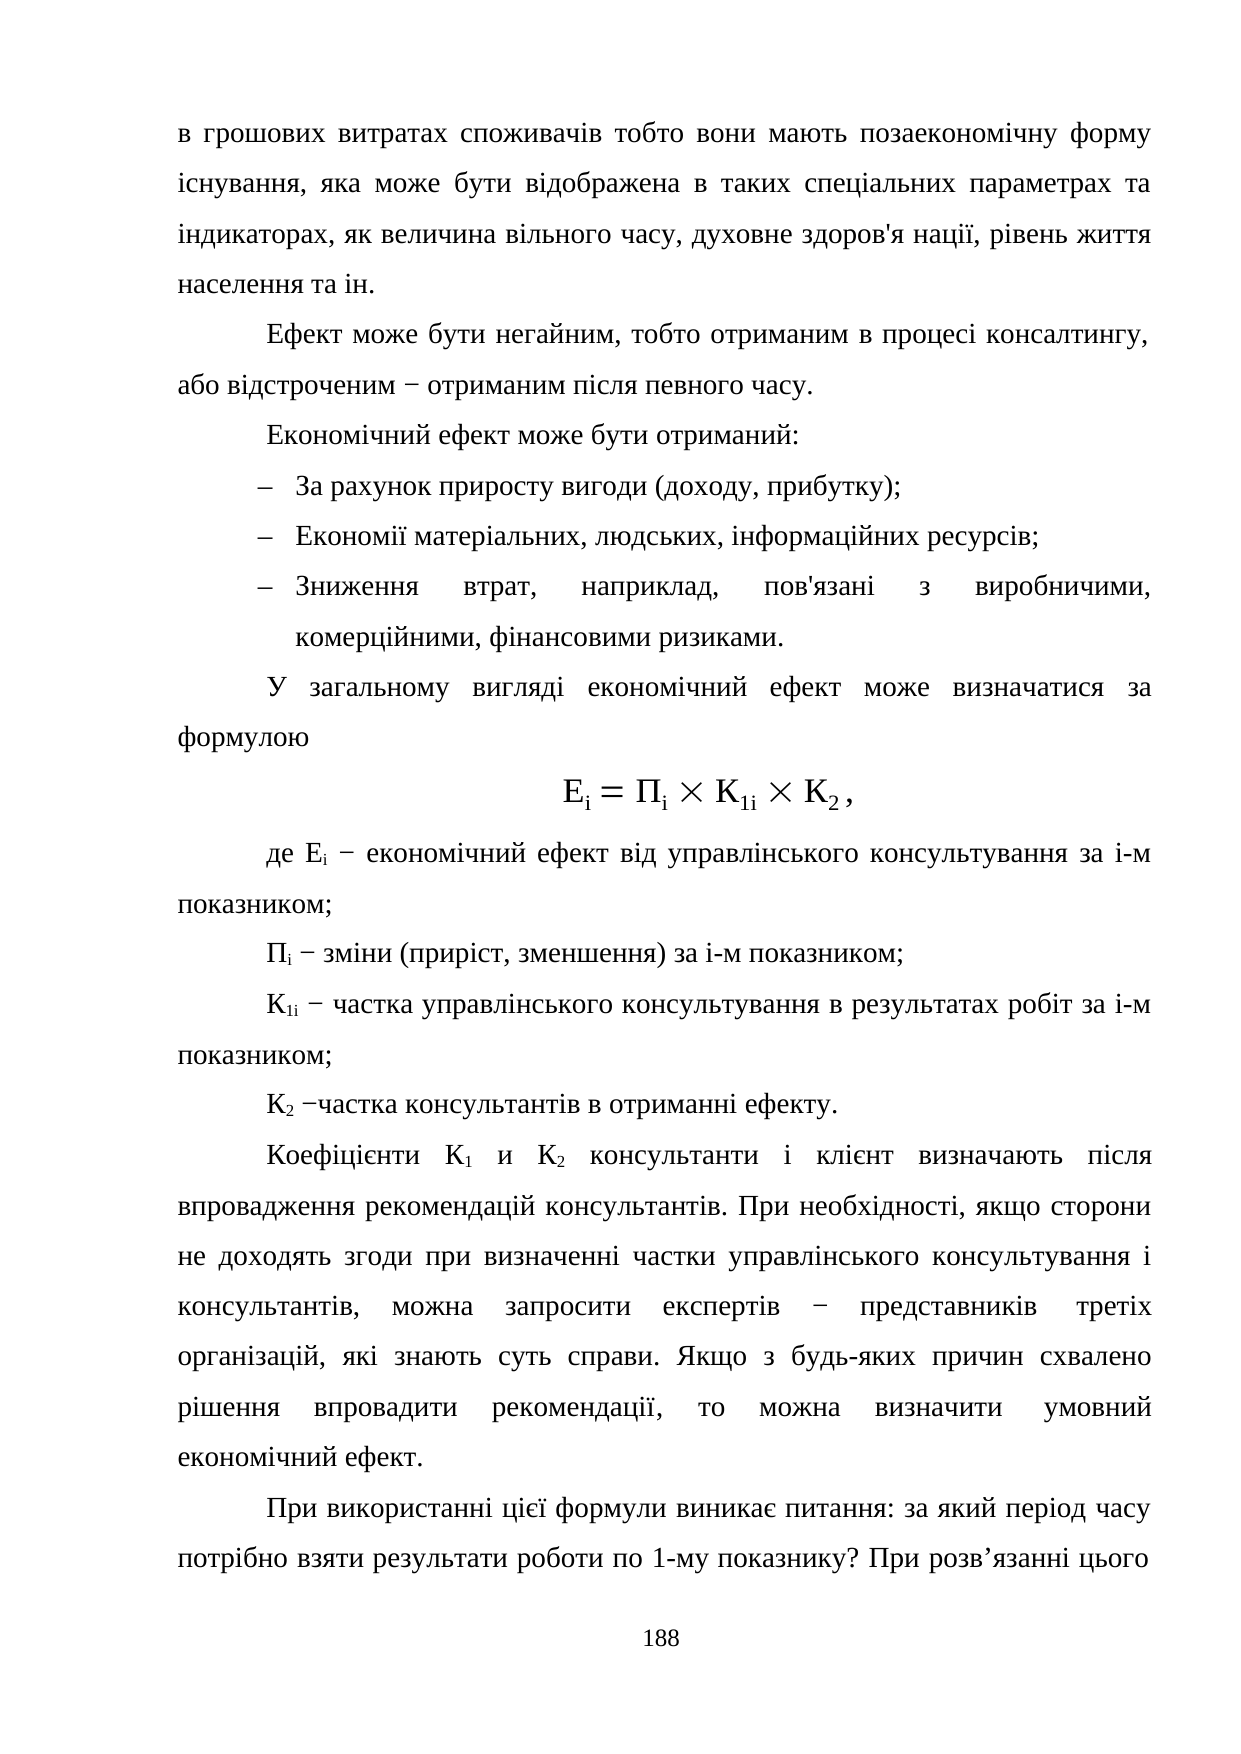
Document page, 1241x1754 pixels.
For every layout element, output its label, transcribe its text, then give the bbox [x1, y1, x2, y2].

text У загальному вигляді економічний ефект може визначатися за формулою [177, 669, 1152, 753]
text К2 −частка консультантів в отриманні ефекту. [266, 1087, 1176, 1121]
text Коефіцієнти К1 и К2 консультанти і клієнт визначають після впровадження рекомендацій консультантів. При необхідності, якщо сторони не доходять згоди при визначенні частки управлінського консультування і консультантів, можна запросити експертів − представників третіх організацій, які знають суть справи. Якщо з будь-яких причин схвалено рішення впровадити рекомендації‚ то можна визначити умовний економічний ефект. [177, 1137, 1152, 1473]
text Економічний ефект може бути отриманий: [266, 418, 1176, 451]
list Зниження втрат, наприклад, пов'язані з виробничими, комерційними, фінансовими ризиками. [258, 568, 1151, 652]
list За рахунок приросту вигоди (доходу, прибутку); [258, 468, 1176, 501]
text Еі  Пі  К1i  К2 , [255, 770, 1162, 815]
list Економії матеріальних, людських, інформаційних ресурсів; [258, 518, 1176, 551]
text Пі − зміни (приріст, зменшення) за і-м показником; [266, 936, 1176, 969]
text При використанні цієї формули виникає питання: за який період часу потрібно взяти результати роботи по 1-му показнику? При розв’язанні цього [177, 1490, 1152, 1573]
text Ефект може бути негайним, тобто отриманим в процесі консалтингу, або відстроченим − отриманим після певного часу. [177, 317, 1151, 401]
text де Еі − економічний ефект від управлінського консультування за і-м показником; [177, 836, 1152, 919]
text К1і − частка управлінського консультування в результатах робіт за і-м показником; [177, 987, 1152, 1070]
text в грошових витратах споживачів тобто вони мають позаекономічну форму існування, яка може бути відображена в таких спеціальних параметрах та індикаторах, як величина вільного часу, духовне здоров'я нації, рівень життя населення та ін. [177, 115, 1152, 300]
